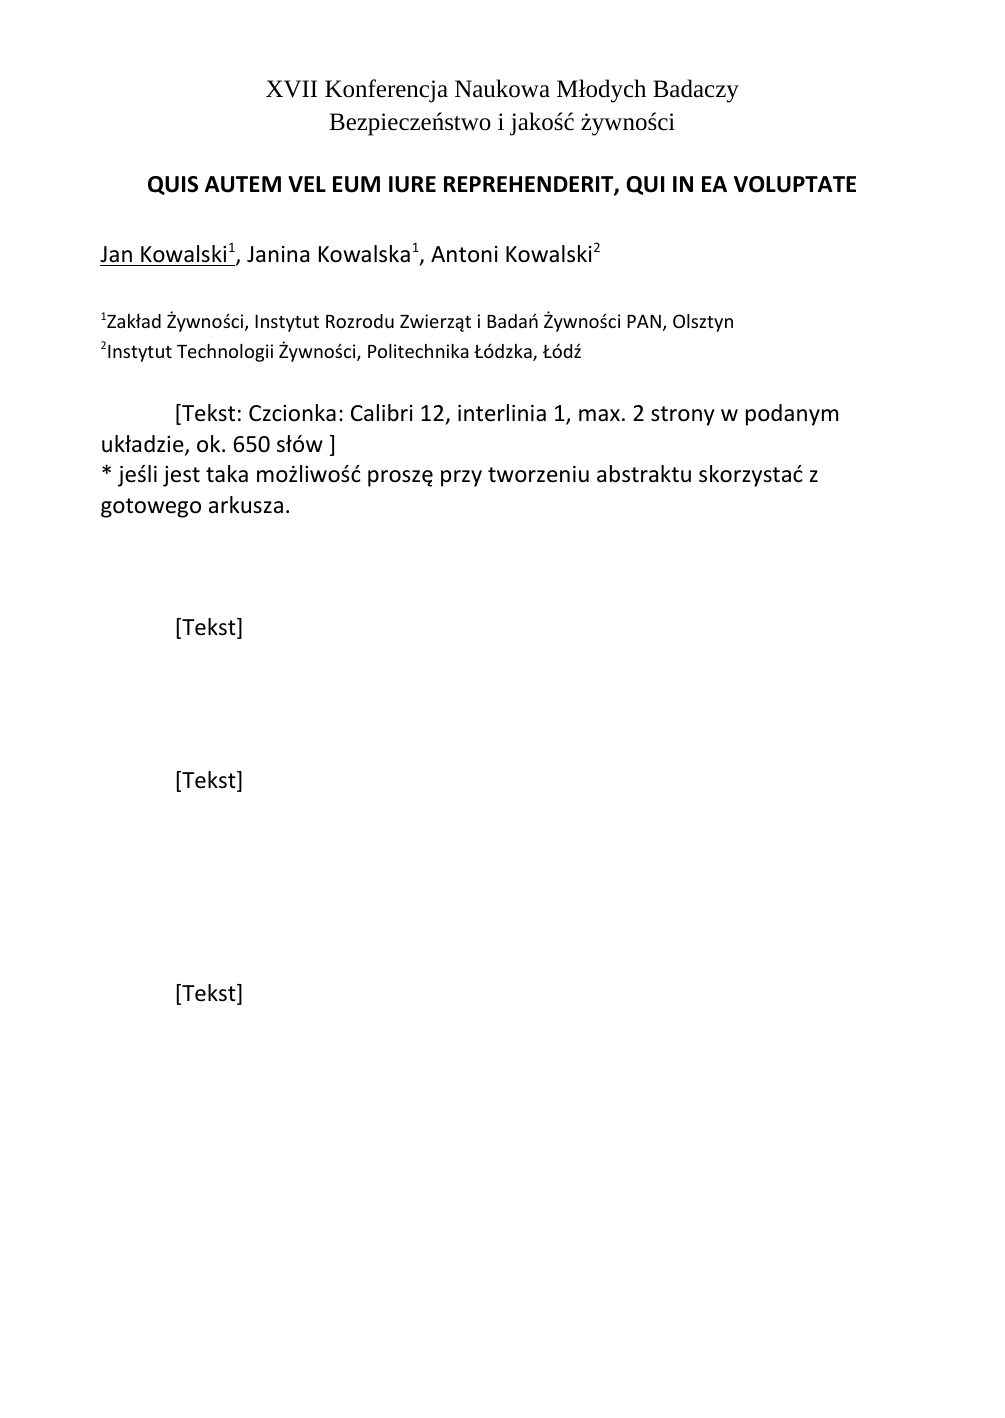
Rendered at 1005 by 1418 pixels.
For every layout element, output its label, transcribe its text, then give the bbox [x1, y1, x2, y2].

text Jan Kowalski1, Janina Kowalska1, Antoni Kowalski2 [100, 239, 904, 269]
text QUIS AUTEM VEL EUM IURE REPREHENDERIT, QUI IN EA VOLUPTATE [100, 169, 904, 199]
text 1Zakład Żywności, Instytut Rozrodu Zwierząt i Badań Żywności PAN, Olsztyn [100, 309, 904, 334]
text 2Instytut Technologii Żywności, Politechnika Łódzka, Łódź [100, 338, 904, 363]
text * jeśli jest taka możliwość proszę przy tworzeniu abstraktu skorzystać z gotowego arkusza. [100, 458, 904, 519]
text [Tekst: Czcionka: Calibri 12, interlinia 1, max. 2 strony w podanym układzie, ok. 650 słów ] [100, 397, 904, 458]
text [Tekst] [100, 977, 904, 1008]
text [Tekst] [100, 764, 904, 794]
text [Tekst] [100, 611, 904, 642]
